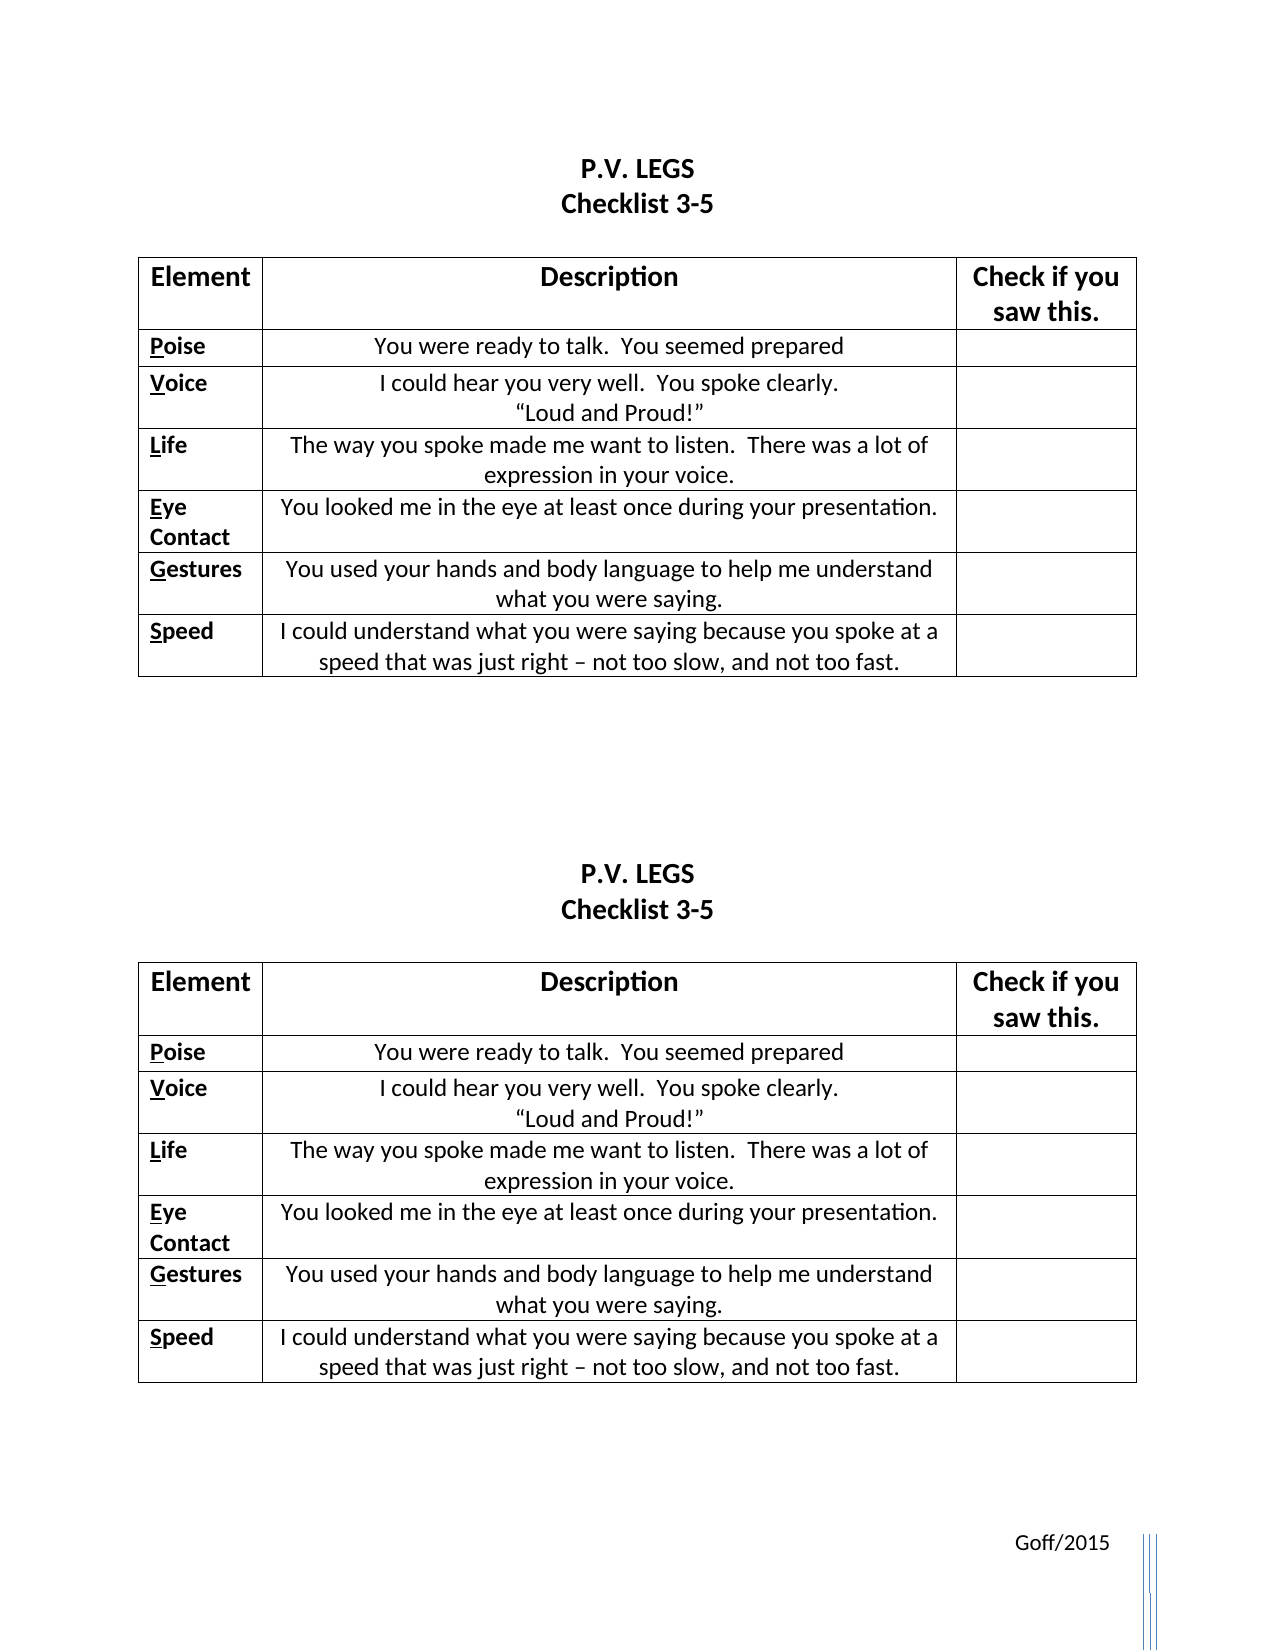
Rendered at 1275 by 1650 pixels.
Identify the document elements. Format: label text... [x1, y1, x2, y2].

table_cell [957, 1321, 1136, 1382]
table_cell Voice [139, 1072, 262, 1133]
table_cell You were ready to talk. You seemed prepared [263, 1036, 956, 1071]
text Checklist 3-5 [150, 186, 1125, 221]
table_cell [957, 330, 1136, 366]
table_cell Speed [139, 1321, 262, 1382]
table_cell You used your hands and body language to help me understand what you were saying. [263, 1259, 956, 1319]
table_cell [957, 1072, 1136, 1133]
table_cell [957, 1196, 1136, 1257]
table_cell I could understand what you were saying because you spoke at a speed that was just right – not too slow, and not too fast. [263, 1321, 956, 1382]
table_cell You used your hands and body language to help me understand what you were saying. [263, 553, 956, 614]
table_cell You looked me in the eye at least once during your presentation. [263, 491, 956, 552]
table_header Element [139, 258, 262, 329]
table_cell Speed [139, 615, 262, 676]
text P.V. LEGS [150, 150, 1125, 186]
table_header Element [139, 963, 262, 1034]
text P.V. LEGS [150, 855, 1125, 891]
table_cell [957, 553, 1136, 614]
table_header Description [263, 963, 956, 1034]
table_cell Poise [139, 330, 262, 366]
table_header Check if you saw this. [957, 258, 1136, 329]
table_cell [957, 491, 1136, 552]
table_cell Eye Contact [139, 491, 262, 552]
table_cell I could understand what you were saying because you spoke at a speed that was just right – not too slow, and not too fast. [263, 615, 956, 676]
table_header Check if you saw this. [957, 963, 1136, 1034]
table_cell [957, 367, 1136, 428]
table_cell Gestures [139, 553, 262, 614]
table_cell [957, 615, 1136, 676]
table_cell The way you spoke made me want to listen. There was a lot of expression in your voice. [263, 1134, 956, 1195]
table_cell [957, 1259, 1136, 1319]
table_header Description [263, 258, 956, 329]
table_cell Gestures [139, 1259, 262, 1319]
table_cell You were ready to talk. You seemed prepared [263, 330, 956, 366]
table_cell You looked me in the eye at least once during your presentation. [263, 1196, 956, 1257]
table_cell Voice [139, 367, 262, 428]
table_cell [957, 1134, 1136, 1195]
table_cell I could hear you very well. You spoke clearly. “Loud and Proud!” [263, 367, 956, 428]
text Checklist 3-5 [150, 891, 1125, 927]
table_cell Life [139, 429, 262, 490]
table_cell [957, 429, 1136, 490]
table_cell Poise [139, 1036, 262, 1071]
table_cell [957, 1036, 1136, 1071]
table_cell Eye Contact [139, 1196, 262, 1257]
table_cell The way you spoke made me want to listen. There was a lot of expression in your voice. [263, 429, 956, 490]
table_cell I could hear you very well. You spoke clearly. “Loud and Proud!” [263, 1072, 956, 1133]
table_cell Life [139, 1134, 262, 1195]
